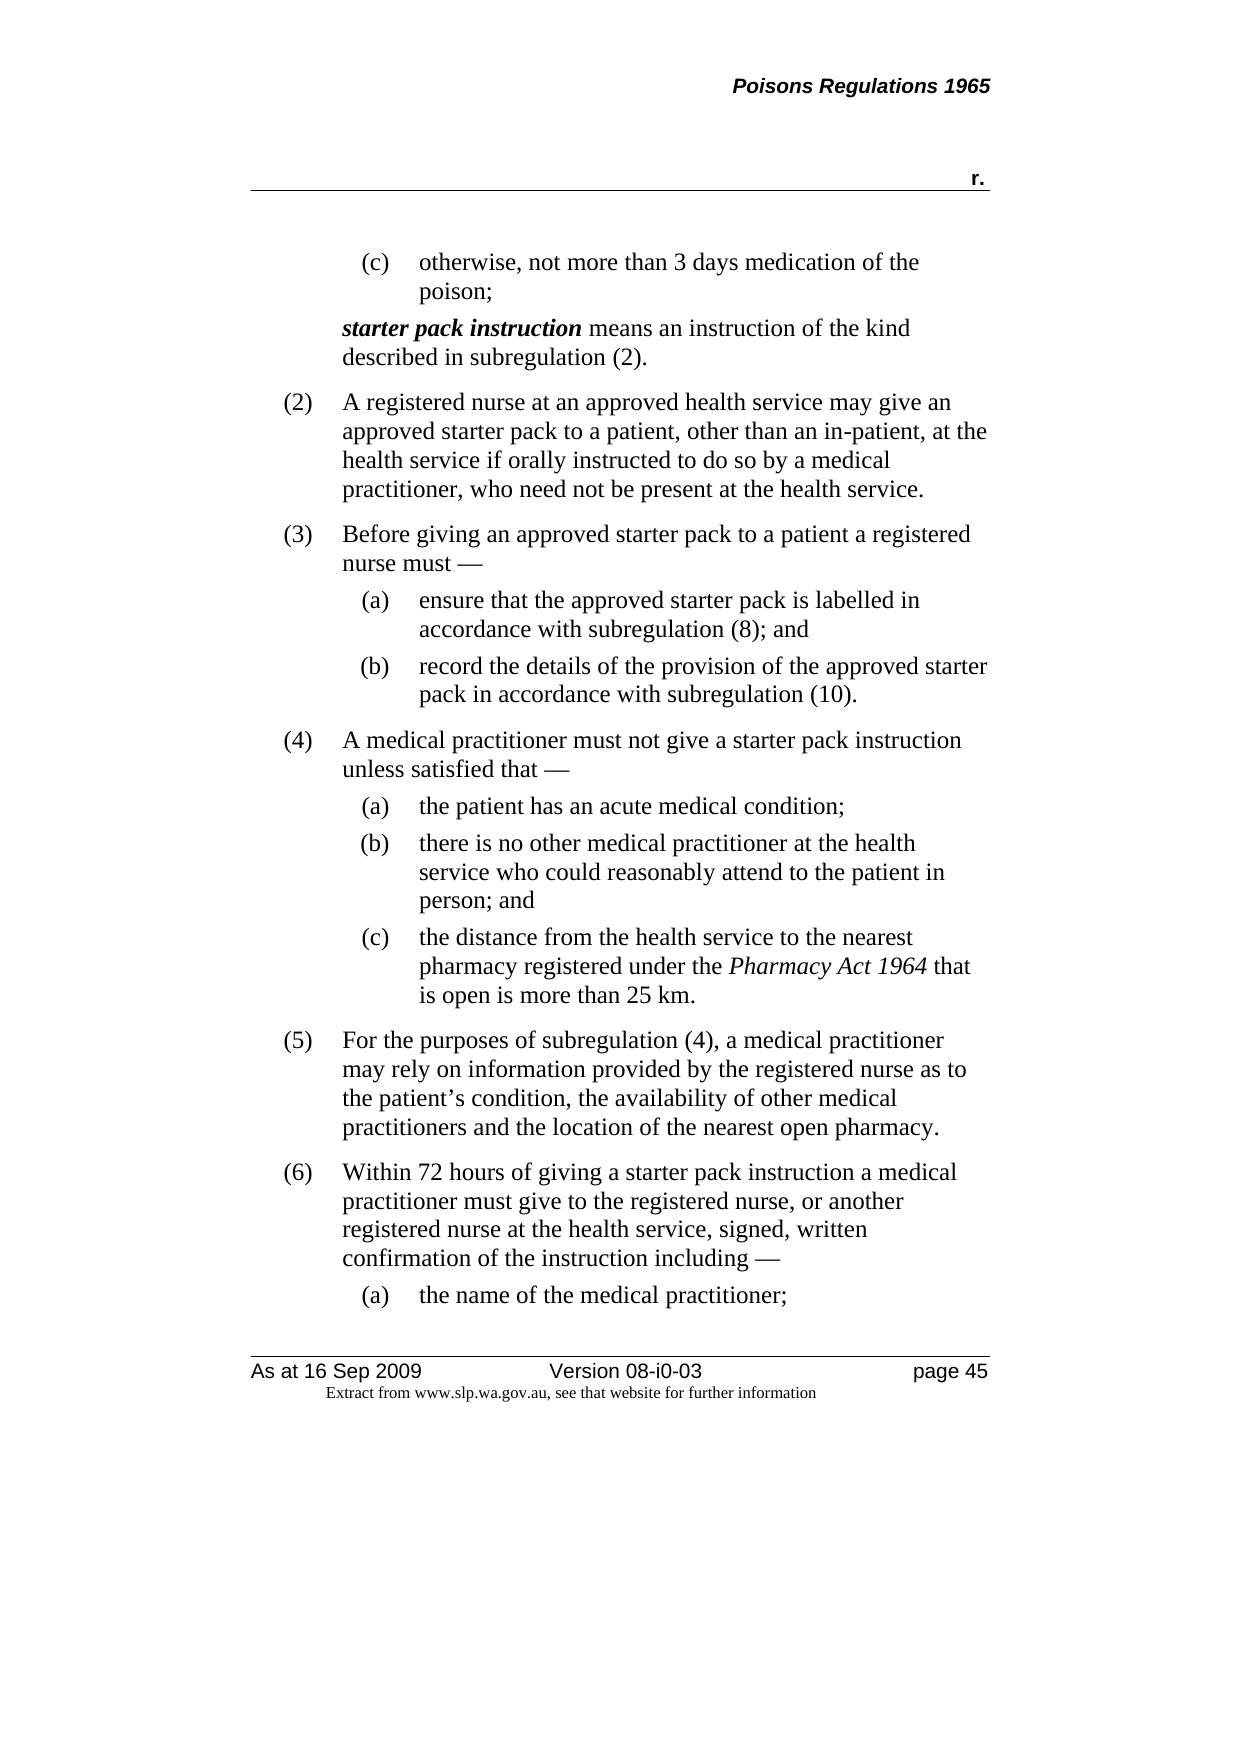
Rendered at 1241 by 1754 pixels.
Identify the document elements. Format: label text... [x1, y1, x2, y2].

text (a) ensure that the approved starter pack is labelled in accordance with subregulation (8); and [251, 585, 990, 642]
text starter pack instruction means an instruction of the kind described in subregulation (2). [251, 313, 990, 371]
text (a) the patient has an acute medical condition; [251, 791, 990, 819]
text (c) the distance from the health service to the nearest pharmacy registered under the Pharmacy Act 1964 that is open is more than 25 km. [251, 922, 990, 1009]
text (6) Within 72 hours of giving a starter pack instruction a medical practitioner must give to the registered nurse, or another registered nurse at the health service, signed, written confirmation of the instruction including — [251, 1157, 990, 1272]
text (b) there is no other medical practitioner at the health service who could reasonably attend to the patient in person; and [251, 828, 990, 914]
text (b) record the details of the provision of the approved starter pack in accordance with subregulation (10). [251, 651, 990, 708]
text (5) For the purposes of subregulation (4), a medical practitioner may rely on information provided by the registered nurse as to the patient’s condition, the availability of other medical practitioners and the location of the nearest open pharmacy. [251, 1025, 990, 1140]
text (2) A registered nurse at an approved health service may give an approved starter pack to a patient, other than an in-patient, at the health service if orally instructed to do so by a medical practitioner, who need not be present at the health service. [251, 387, 990, 502]
text (3) Before giving an approved starter pack to a patient a registered nurse must — [251, 519, 990, 577]
text (4) A medical practitioner must not give a starter pack instruction unless satisfied that — [251, 725, 990, 782]
text (a) the name of the medical practitioner; [251, 1280, 990, 1309]
text (c) otherwise, not more than 3 days medication of the poison; [251, 247, 990, 305]
